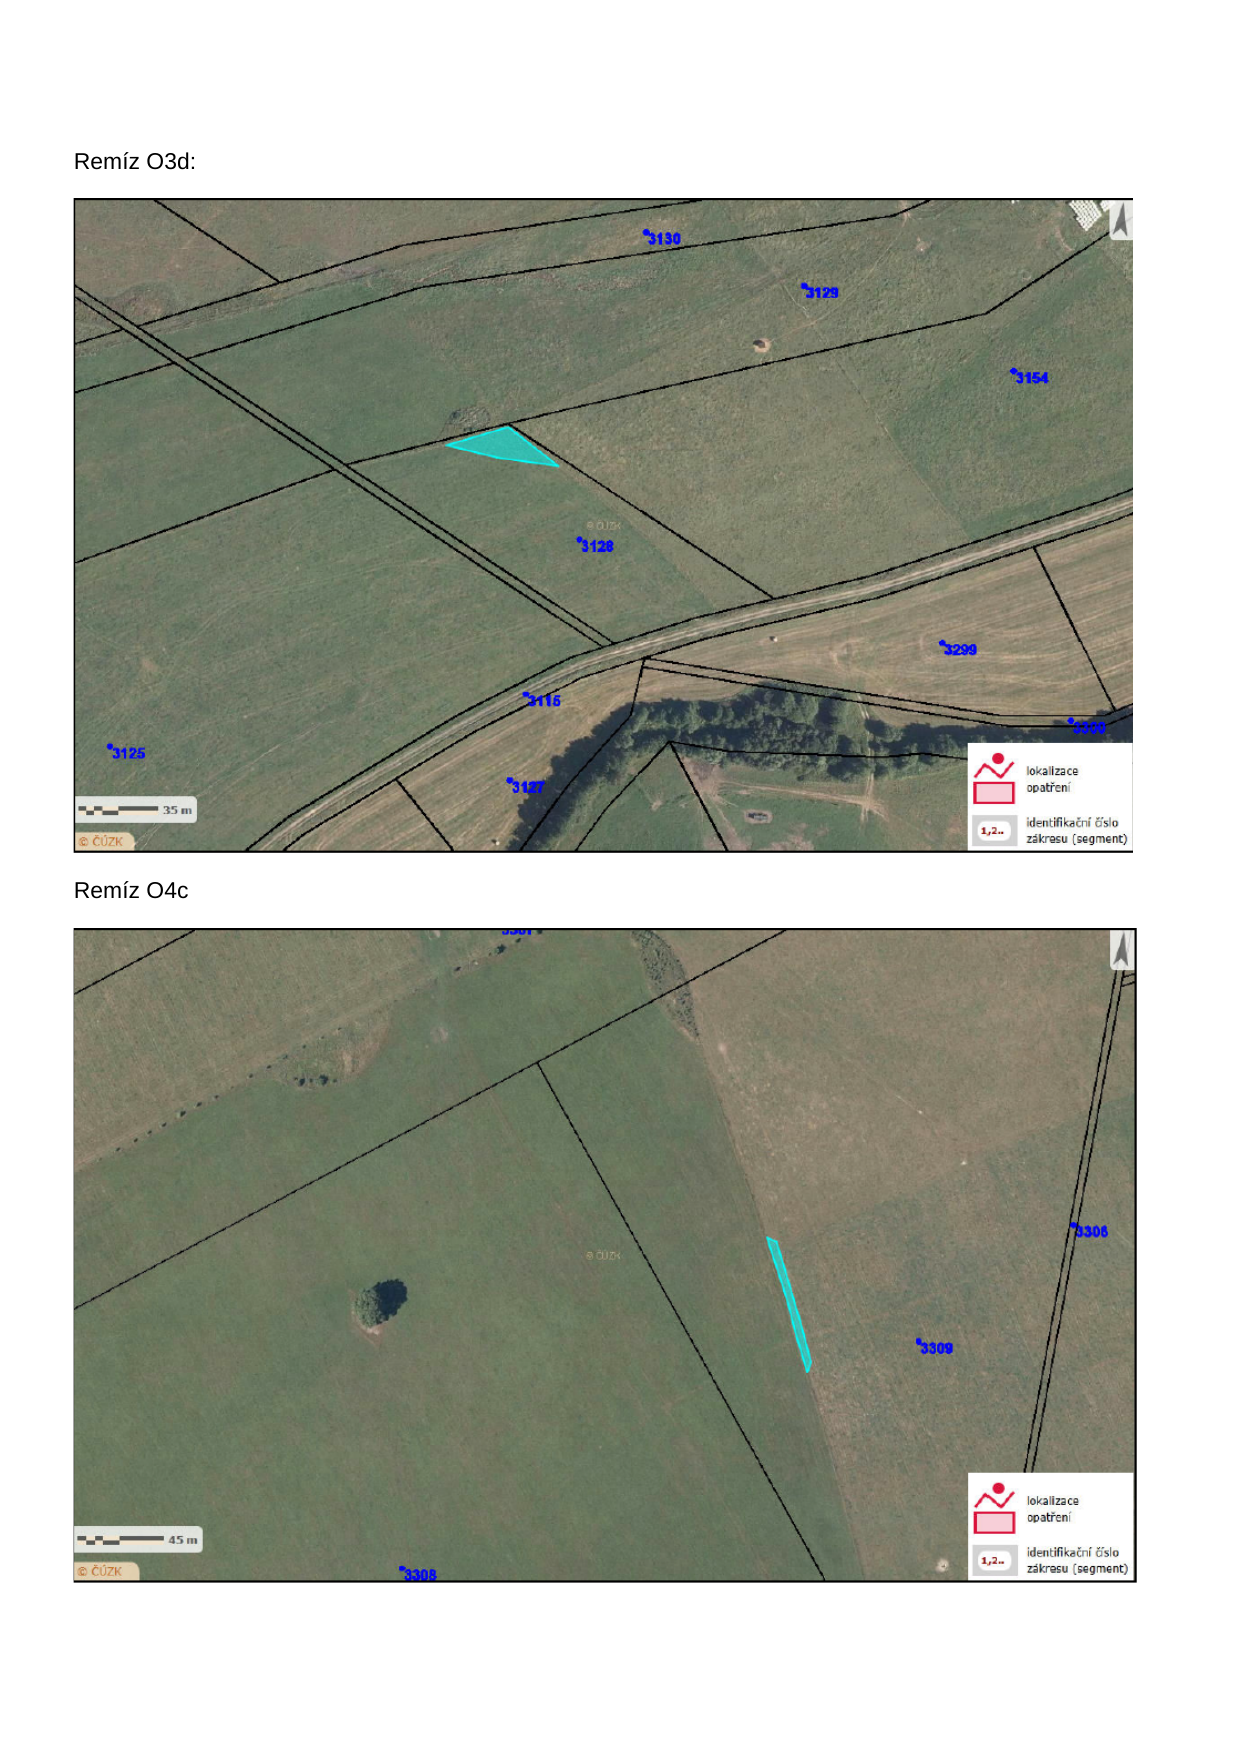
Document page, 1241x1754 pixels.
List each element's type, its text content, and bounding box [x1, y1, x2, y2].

text Remíz O3d: [74, 148, 1093, 174]
text Remíz O4c [74, 877, 1093, 903]
